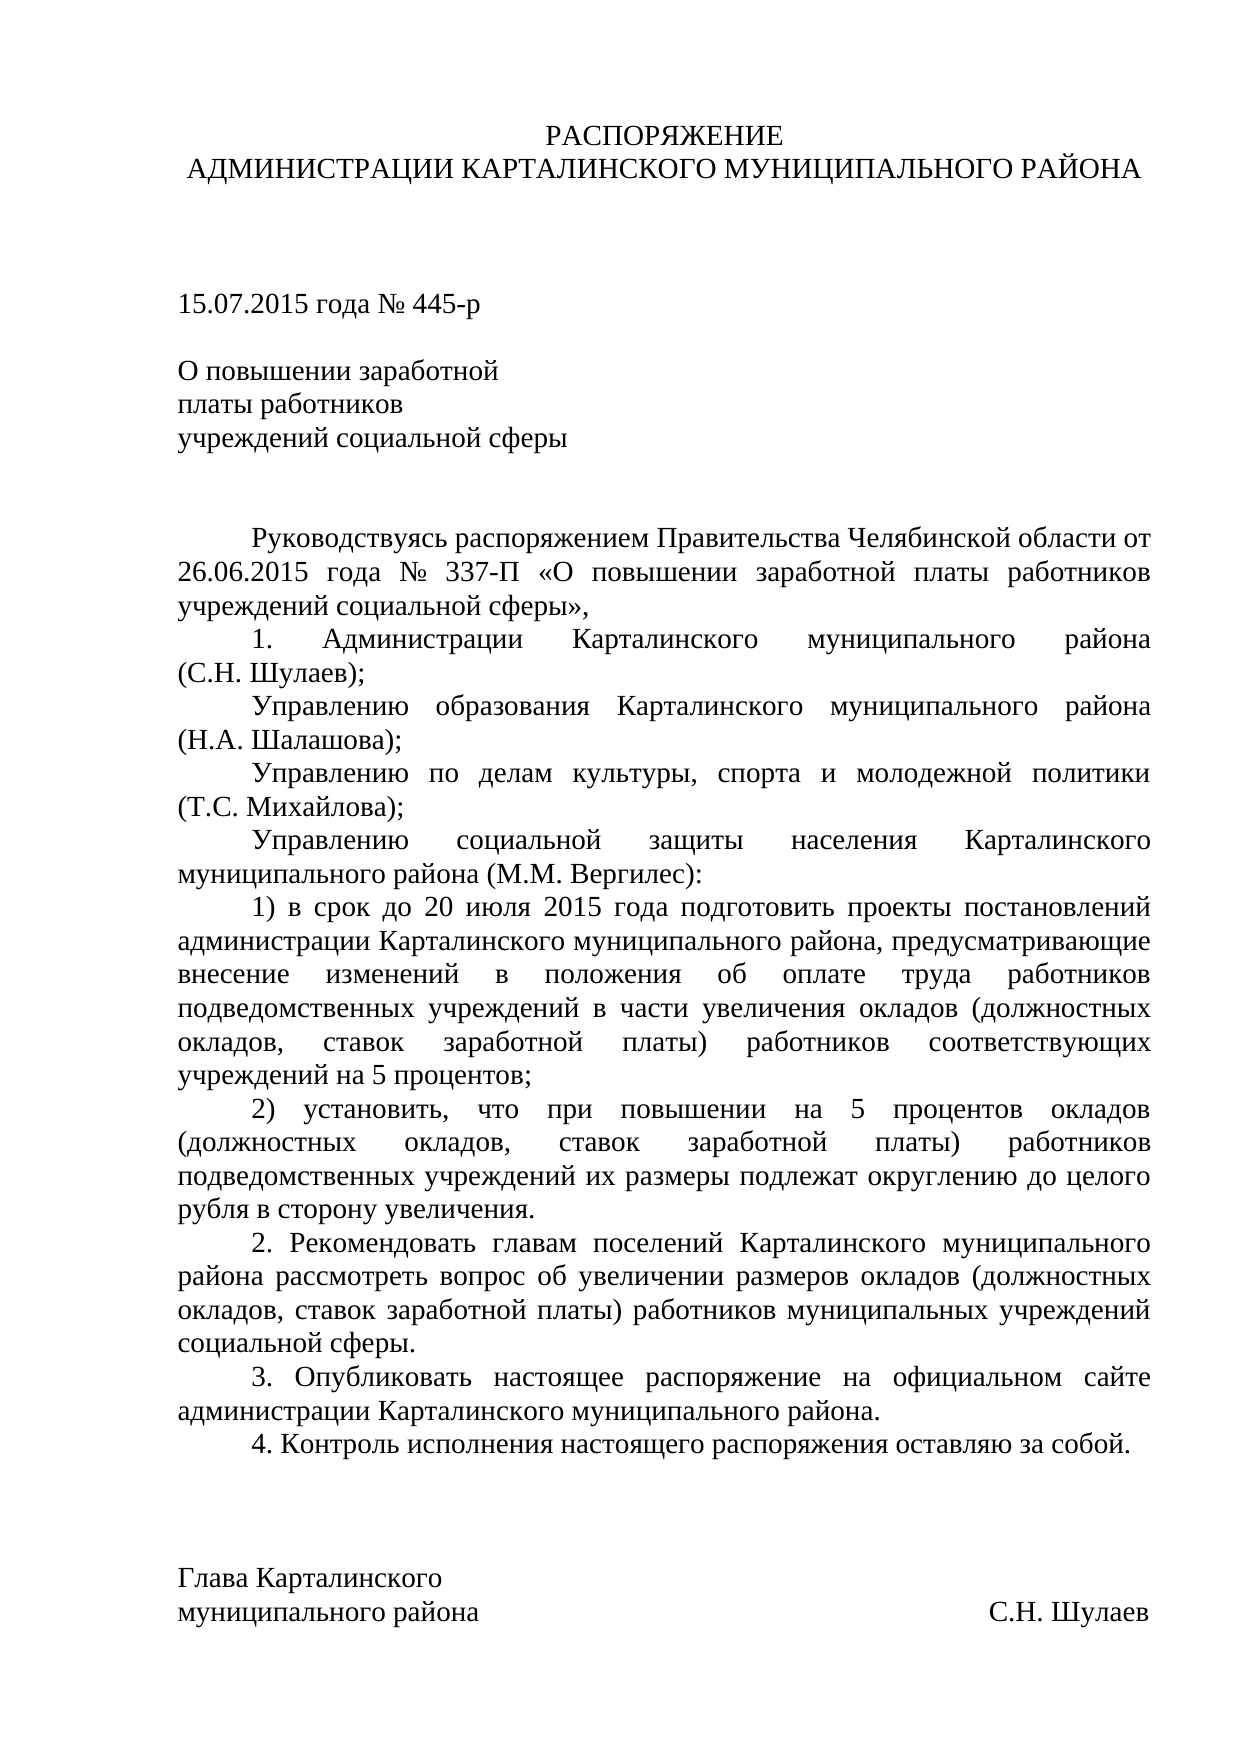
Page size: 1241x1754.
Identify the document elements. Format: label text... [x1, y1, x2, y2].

text Управлению социальной защиты населения Карталинского муниципального района (М.М. Вергилес): [177, 822, 1152, 889]
text 2. Рекомендовать главам поселений Карталинского муниципального района рассмотреть вопрос об увеличении размеров окладов (должностных окладов, ставок заработной платы) работников муниципальных учреждений социальной сферы. [177, 1225, 1152, 1359]
text 3. Опубликовать настоящее распоряжение на официальном сайте администрации Карталинского муниципального района. [177, 1359, 1152, 1426]
text О повышении заработной [177, 353, 1152, 386]
text 15.07.2015 года № 445-р [177, 286, 1152, 319]
text РАСПОРЯЖЕНИЕ [177, 118, 1152, 152]
text Управлению образования Карталинского муниципального района (Н.А. Шалашова); [177, 688, 1152, 755]
text 1) в срок до 20 июля 2015 года подготовить проекты постановлений администрации Карталинского муниципального района, предусматривающие внесение изменений в положения об оплате труда работников подведомственных учреждений в части увеличения окладов (должностных окладов, ставок заработной платы) работников соответствующих учреждений на 5 процентов; [177, 889, 1152, 1091]
text муниципального района С.Н. Шулаев [177, 1594, 1152, 1627]
text платы работников [177, 386, 1152, 420]
text 2) установить, что при повышении на 5 процентов окладов (должностных окладов, ставок заработной платы) работников подведомственных учреждений их размеры подлежат округлению до целого рубля в сторону увеличения. [177, 1091, 1152, 1225]
text 1. Администрации Карталинского муниципального района (С.Н. Шулаев); [177, 621, 1152, 688]
text учреждений социальной сферы [177, 420, 1152, 453]
text АДМИНИСТРАЦИИ КАРТАЛИНСКОГО МУНИЦИПАЛЬНОГО РАЙОНА [177, 152, 1152, 185]
text 4. Контроль исполнения настоящего распоряжения оставляю за собой. [177, 1426, 1152, 1460]
text Глава Карталинского [177, 1560, 1152, 1594]
text Руководствуясь распоряжением Правительства Челябинской области от 26.06.2015 года № 337-П «О повышении заработной платы работников учреждений социальной сферы», [177, 521, 1152, 621]
text Управлению по делам культуры, спорта и молодежной политики (Т.С. Михайлова); [177, 755, 1152, 822]
